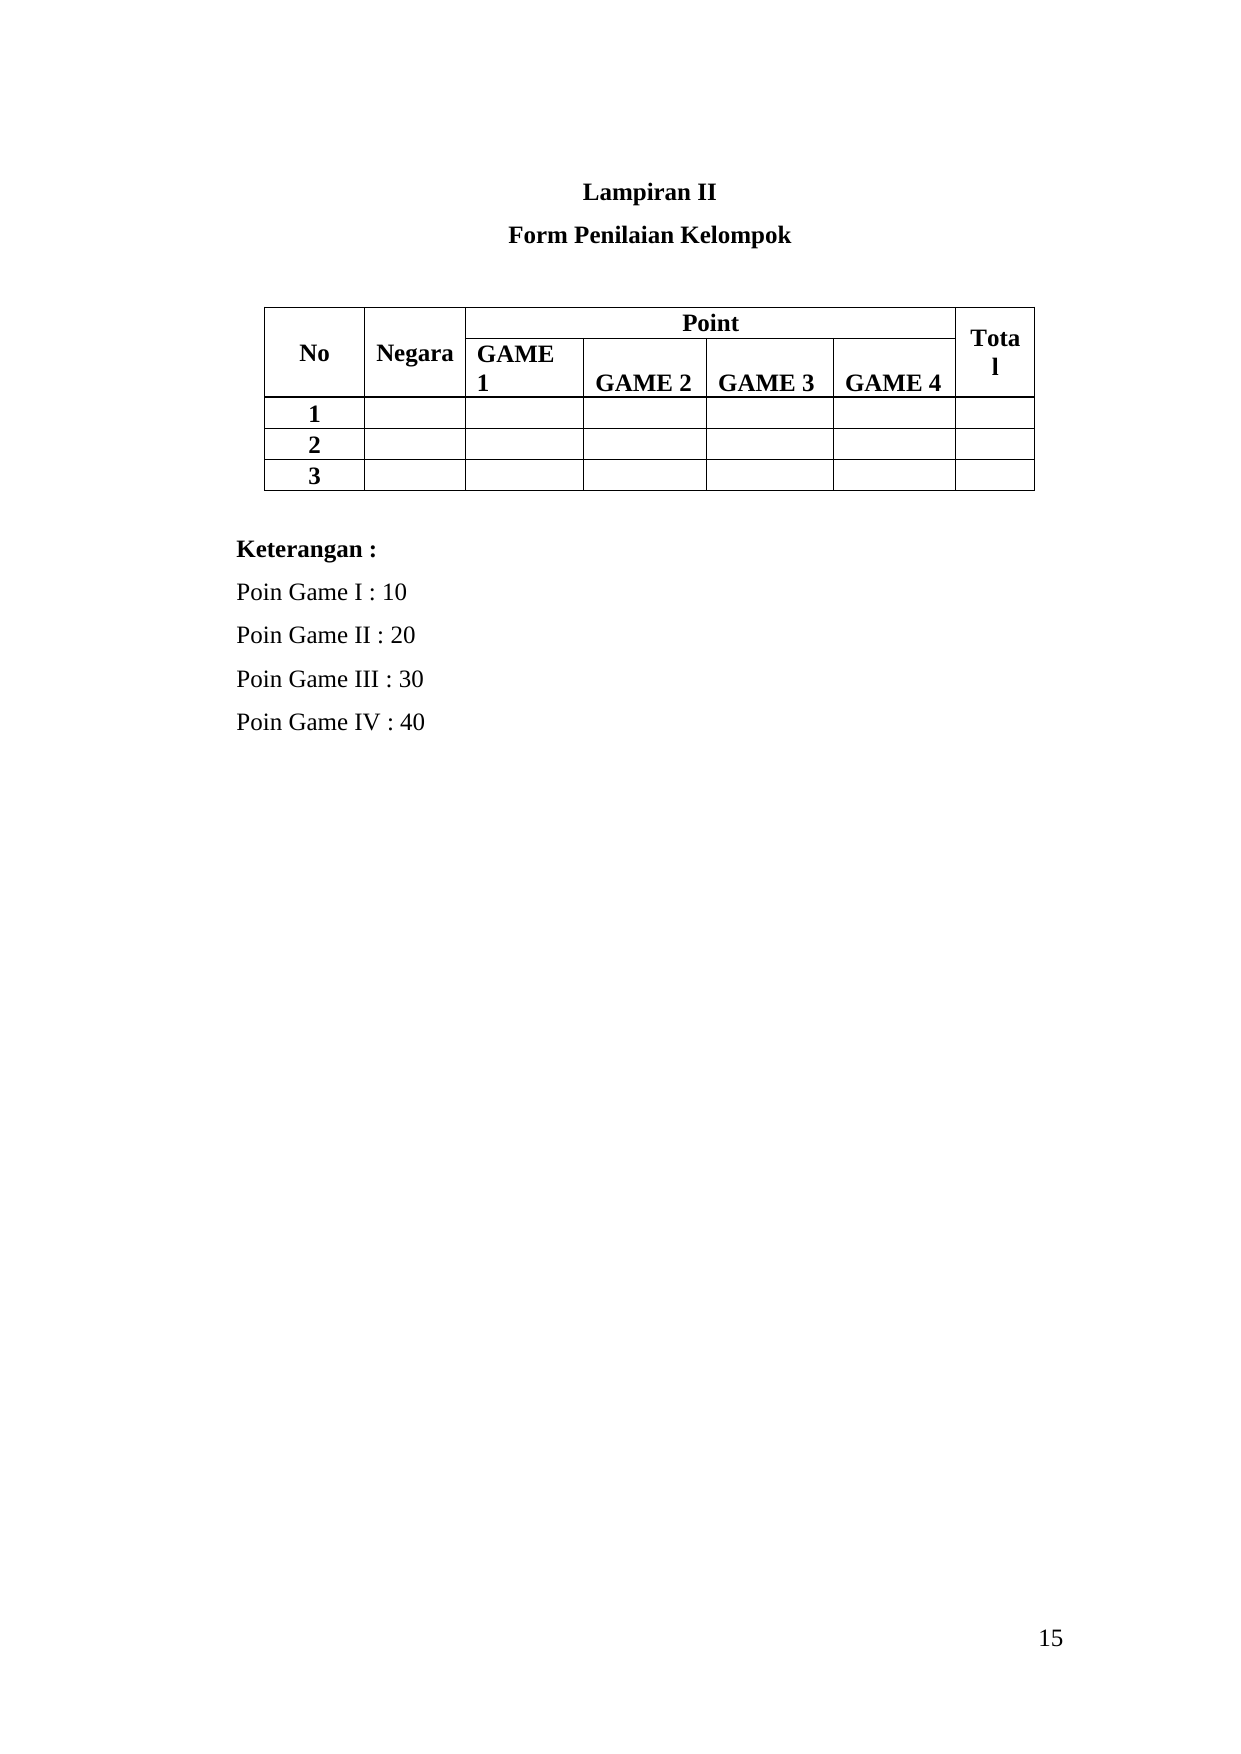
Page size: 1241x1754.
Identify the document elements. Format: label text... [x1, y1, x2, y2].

text Poin Game III : 30 [236, 664, 1063, 692]
table_cell [834, 460, 955, 490]
text Keterangan : [236, 534, 1063, 563]
text Poin Game II : 20 [236, 621, 1063, 649]
table_cell [584, 398, 706, 428]
table_cell [365, 429, 465, 459]
table_cell [466, 460, 583, 490]
table_cell [466, 398, 583, 428]
table_cell [584, 460, 706, 490]
table_header Total [956, 308, 1034, 396]
table_cell [834, 429, 955, 459]
text Form Penilaian Kelompok [236, 220, 1063, 249]
table_cell [365, 398, 465, 428]
text Lampiran II [236, 177, 1063, 206]
table_cell 1 [265, 398, 364, 428]
table_cell [466, 429, 583, 459]
table_cell [707, 429, 833, 459]
table_cell [707, 398, 833, 428]
table_cell [834, 398, 955, 428]
table_cell GAME 1 [466, 339, 583, 396]
table_cell [584, 429, 706, 459]
table_cell GAME 4 [834, 339, 955, 396]
table_cell [365, 460, 465, 490]
table_cell 2 [265, 429, 364, 459]
table_cell GAME 2 [584, 339, 706, 396]
text Poin Game I : 10 [236, 577, 1063, 606]
table_cell [956, 460, 1034, 490]
table_header No [265, 308, 364, 396]
table_cell [707, 460, 833, 490]
table_header Negara [365, 308, 465, 396]
table_cell GAME 3 [707, 339, 833, 396]
table_cell [956, 429, 1034, 459]
text Poin Game IV : 40 [236, 707, 1063, 736]
table_cell [956, 398, 1034, 428]
table_cell 3 [265, 460, 364, 490]
table_header Point [466, 308, 955, 338]
